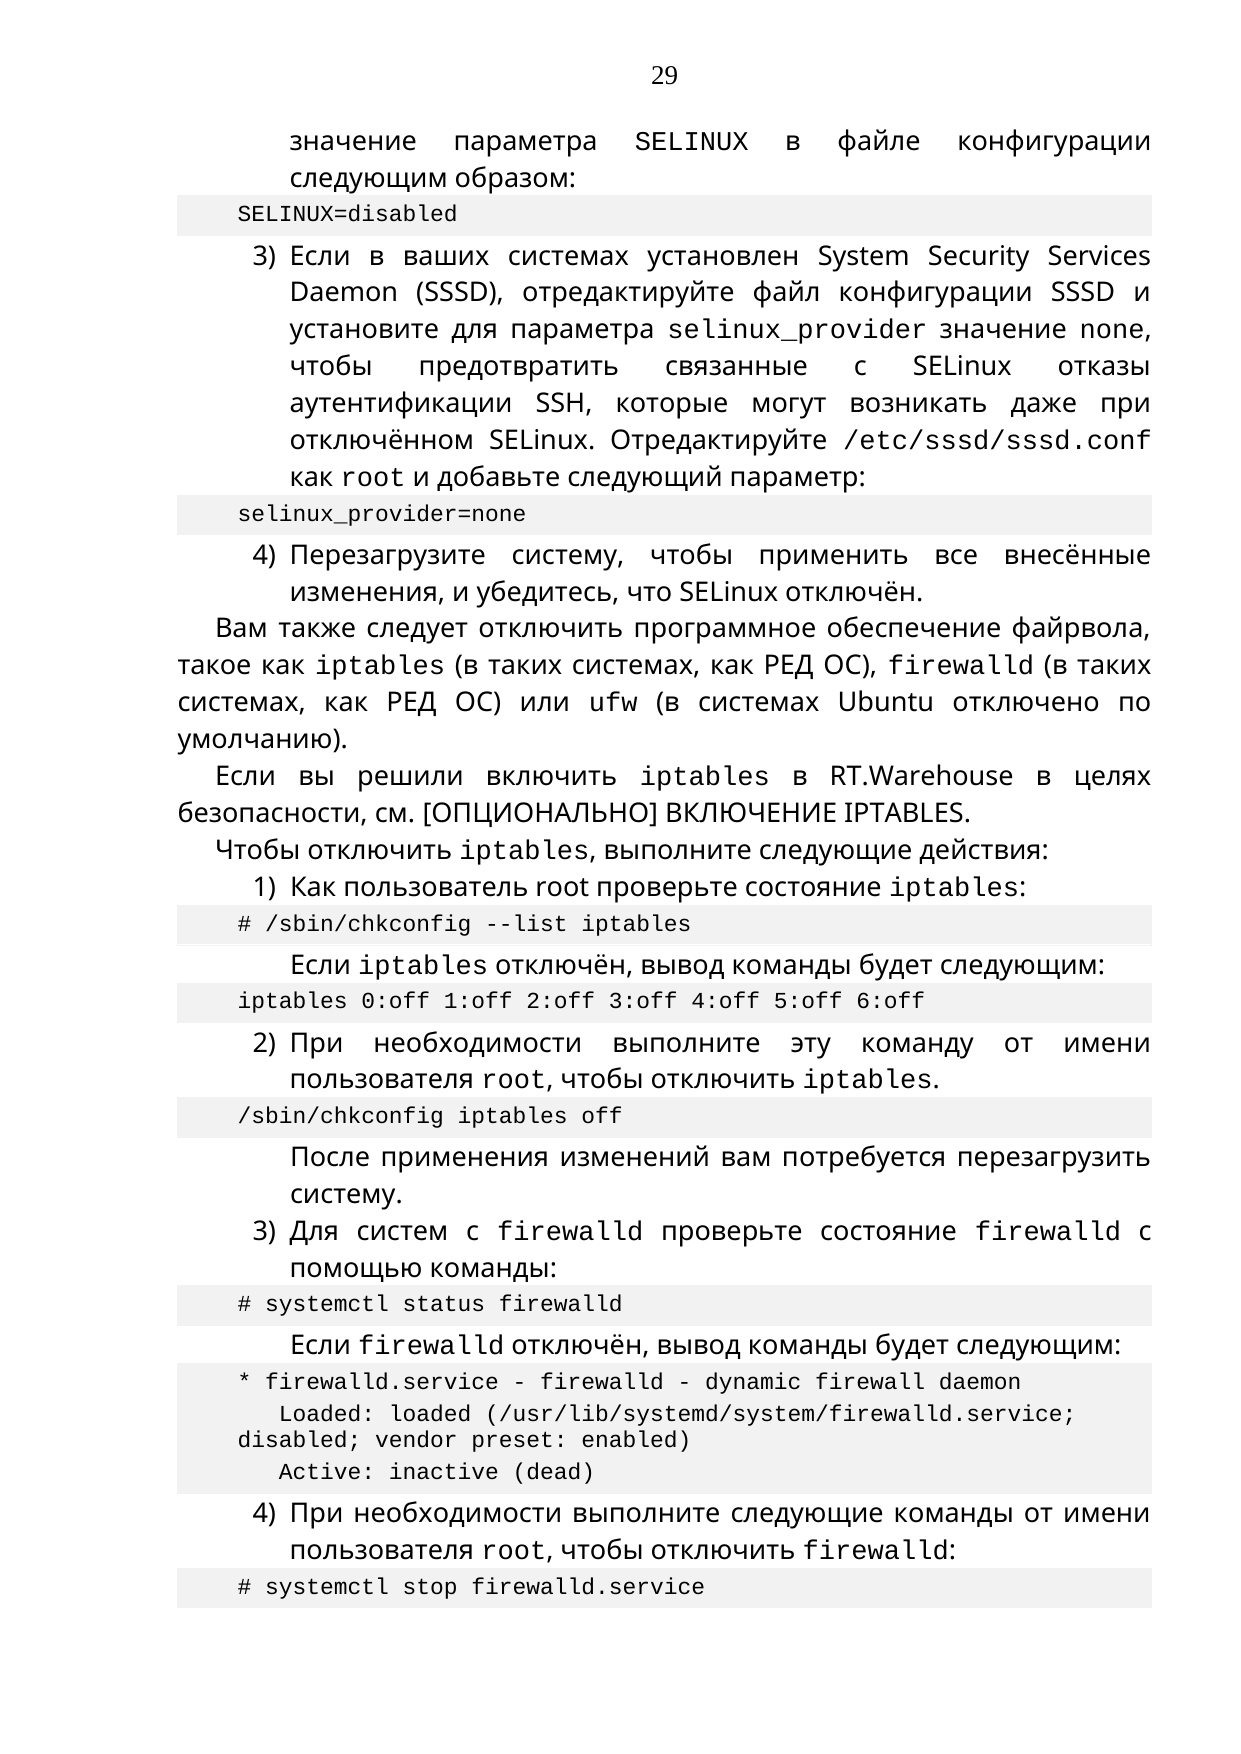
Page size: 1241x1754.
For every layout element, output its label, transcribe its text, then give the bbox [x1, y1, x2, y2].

table_header SELINUX=disabled [178, 196, 1151, 235]
text При необходимости выполните следующие команды от имени пользователя root, чтобы отключить firewalld: [252, 1494, 1152, 1568]
text Чтобы отключить iptables, выполните следующие действия: [177, 831, 1152, 868]
text Вам также следует отключить программное обеспечение файрвола, такое как iptables (в таких системах, как РЕД ОС), firewalld (в таких системах, как РЕД ОС) или ufw (в системах Ubuntu отключено по умолчанию). [177, 609, 1152, 757]
table_header selinux_provider=none [178, 496, 1151, 534]
table_header iptables 0:off 1:off 2:off 3:off 4:off 5:off 6:off [178, 984, 1151, 1022]
table_header # systemctl status firewalld [178, 1286, 1151, 1325]
list Как пользователь root проверьте состояние iptables: [252, 868, 1152, 905]
text Если вы решили включить iptables в RT.Warehouse в целях безопасности, см. [ОПЦИОНАЛЬНО] ВКЛЮЧЕНИЕ IPTABLES. [177, 757, 1152, 831]
text Если в ваших системах установлен System Security Services Daemon (SSSD), отредактируйте файл конфигурации SSSD и установите для параметра selinux_provider значение none, чтобы предотвратить связанные с SELinux отказы аутентификации SSH, которые могут возникать даже при отключённом SELinux. Отредактируйте /etc/sssd/sssd.conf как root и добавьте следующий параметр: [252, 236, 1152, 495]
table_header * firewalld.service - firewalld - dynamic firewall daemon Loaded: loaded (/usr/lib/systemd/system/firewalld.service; disabled; vendor preset: enabled) Active: inactive (dead) [178, 1364, 1151, 1493]
text Для систем с firewalld проверьте состояние firewalld с помощью команды: [252, 1211, 1152, 1285]
table_header # /sbin/chkconfig --list iptables [178, 906, 1151, 944]
list Если iptables отключён, вывод команды будет следующим: [290, 946, 1152, 983]
text При необходимости выполните эту команду от имени пользователя root, чтобы отключить iptables. [252, 1023, 1152, 1097]
text Перезагрузите систему, чтобы применить все внесённые изменения, и убедитесь, что SELinux отключён. [252, 535, 1152, 609]
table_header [178, 1569, 1151, 1607]
table_header /sbin/chkconfig iptables off [178, 1098, 1151, 1137]
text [252, 121, 1152, 195]
list Если firewalld отключён, вывод команды будет следующим: [290, 1326, 1152, 1363]
list После применения изменений вам потребуется перезагрузить систему. [290, 1138, 1152, 1211]
